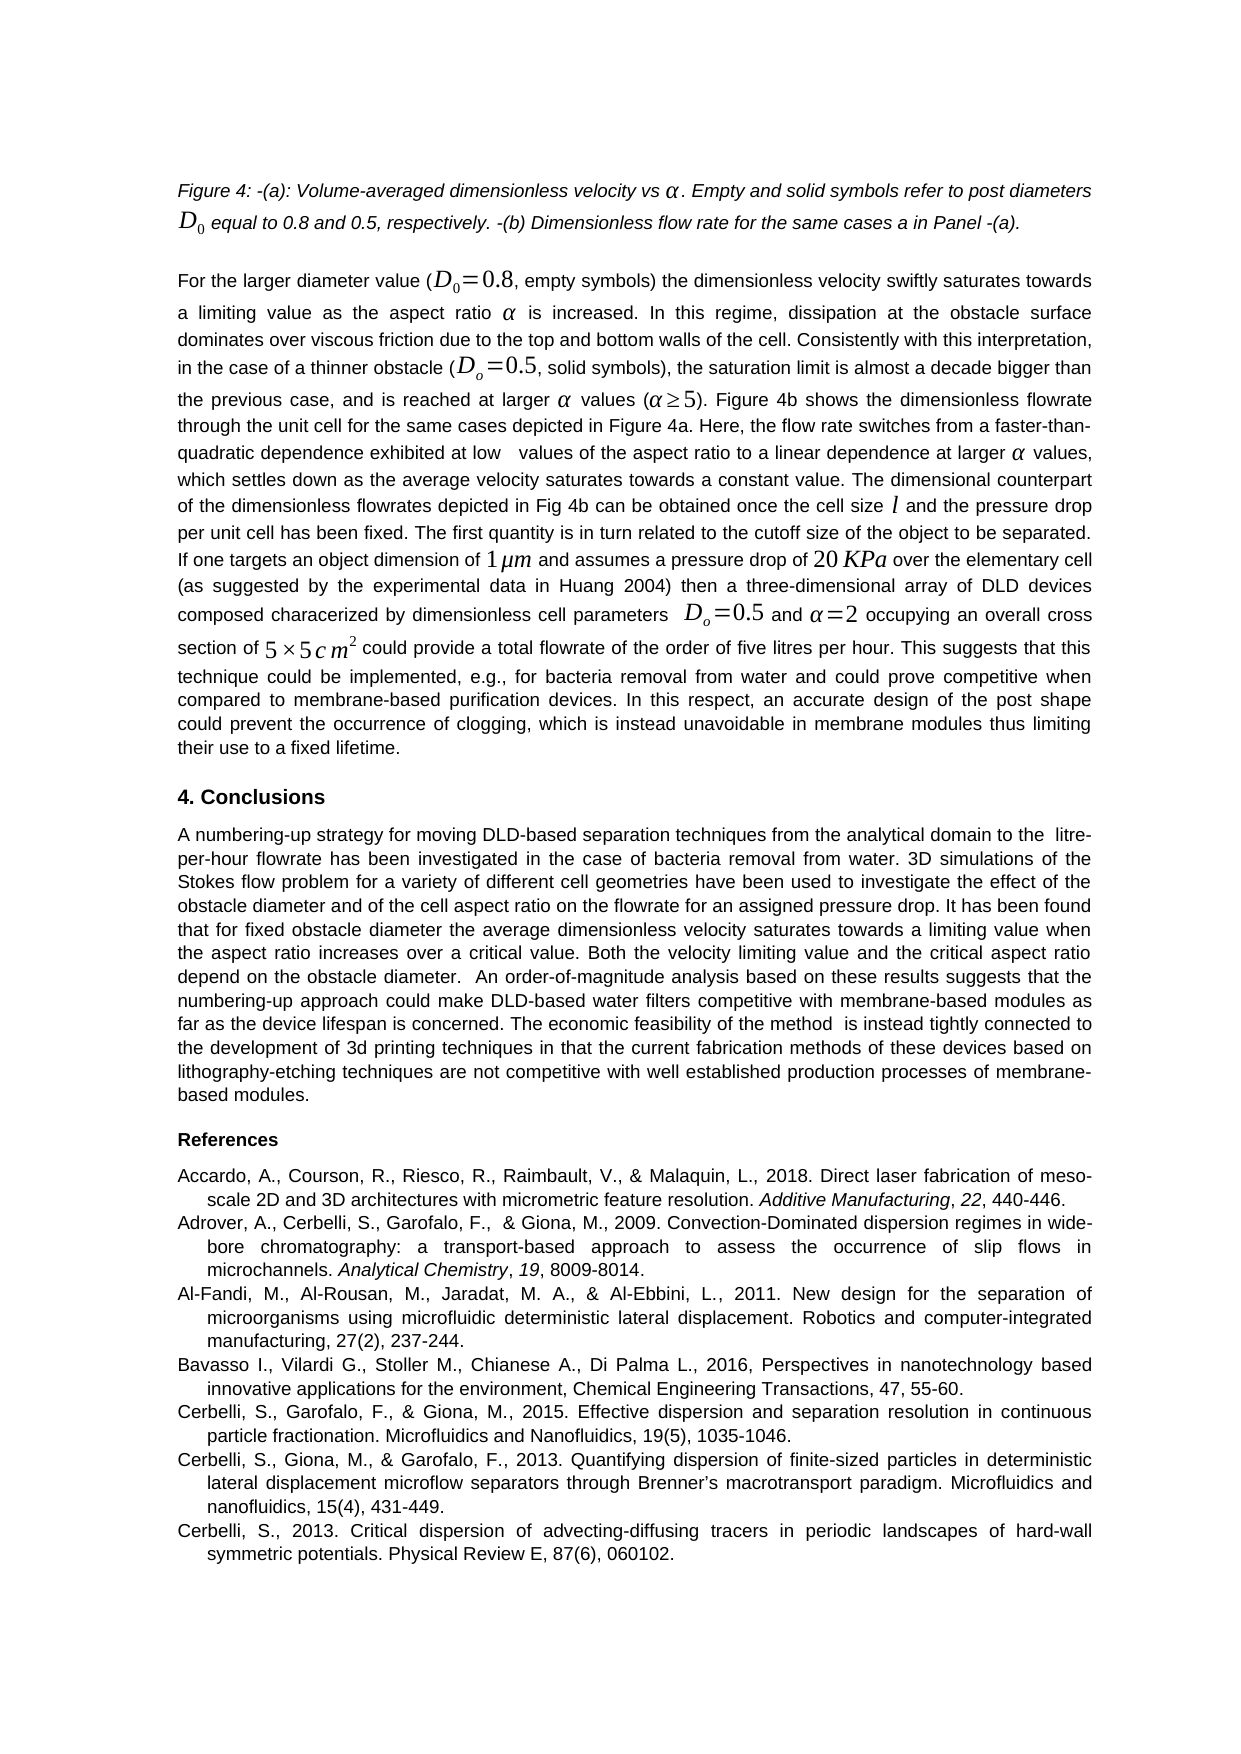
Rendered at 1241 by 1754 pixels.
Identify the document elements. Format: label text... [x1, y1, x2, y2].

text Cerbelli, S., 2013. Critical dispersion of advecting-diffusing tracers in periodic landscapes of hard-wall symmetric potentials. Physical Review E, 87(6), 060102. [177, 1519, 1092, 1564]
text Cerbelli, S., Giona, M., & Garofalo, F., 2013. Quantifying dispersion of finite-sized particles in deterministic lateral displacement microflow separators through Brenner’s macrotransport paradigm. Microfluidics and nanofluidics, 15(4), 431-449. [177, 1448, 1092, 1517]
text Accardo, A., Courson, R., Riesco, R., Raimbault, V., & Malaquin, L., 2018. Direct laser fabrication of meso- scale 2D and 3D architectures with micrometric feature resolution. Additive Manufacturing, 22, 440-446. [177, 1186, 1092, 1210]
text Adrover, A., Cerbelli, S., Garofalo, F., & Giona, M., 2009. Convection-Dominated dispersion regimes in wide-bore chromatography: a transport-based approach to assess the occurrence of slip flows in microchannels. Analytical Chemistry, 19, 8009-8014. [177, 1212, 1092, 1281]
text Al-Fandi, M., Al-Rousan, M., Jaradat, M. A., & Al-Ebbini, L., 2011. New design for the separation of microorganisms using microfluidic deterministic lateral displacement. Robotics and computer-integrated manufacturing, 27(2), 237-244. [177, 1283, 1092, 1352]
text Figure 4: -(a): Volume-averaged dimensionless velocity vs . Empty and solid symbols refer to post diameters equal to 0.8 and 0.5, respectively. -(b) Dimensionless flow rate for the same cases a in Panel -(a). [177, 177, 1092, 238]
text References [177, 1128, 1092, 1150]
text For the larger diameter value (, empty symbols) the dimensionless velocity swiftly saturates towards a limiting value as the aspect ratio is increased. In this regime, dissipation at the obstacle surface dominates over viscous friction due to the top and bottom walls of the cell. Consistently with this interpretation, in the case of a thinner obstacle (, solid symbols), the saturation limit is almost a decade bigger than the previous case, and is reached at larger values (). Figure 4b shows the dimensionless flowrate through the unit cell for the same cases depicted in Figure 4a. Here, the flow rate switches from a faster-than-quadratic dependence exhibited at low values of the aspect ratio to a linear dependence at larger values, which settles down as the average velocity saturates towards a constant value. The dimensional counterpart of the dimensionless flowrates depicted in Fig 4b can be obtained once the cell size and the pressure drop per unit cell has been fixed. The first quantity is in turn related to the cutoff size of the object to be separated. If one targets an object dimension of and assumes a pressure drop of over the elementary cell (as suggested by the experimental data in Huang 2004) then a three-dimensional array of DLD devices composed characerized by dimensionless cell parameters and occupying an overall cross section of could provide a total flowrate of the order of five litres per hour. This suggests that this technique could be implemented, e.g., for bacteria removal from water and could prove competitive when compared to membrane-based purification devices. In this respect, an accurate design of the post shape could prevent the occurrence of clogging, which is instead unavoidable in membrane modules thus limiting their use to a fixed lifetime. [177, 265, 1092, 758]
text Bavasso I., Vilardi G., Stoller M., Chianese A., Di Palma L., 2016, Perspectives in nanotechnology based innovative applications for the environment, Chemical Engineering Transactions, 47, 55-60. [177, 1375, 1092, 1399]
text Cerbelli, S., Garofalo, F., & Giona, M., 2015. Effective dispersion and separation resolution in continuous particle fractionation. Microfluidics and Nanofluidics, 19(5), 1035-1046. [177, 1401, 1092, 1446]
text A numbering-up strategy for moving DLD-based separation techniques from the analytical domain to the litre-per-hour flowrate has been investigated in the case of bacteria removal from water. 3D simulations of the Stokes flow problem for a variety of different cell geometries have been used to investigate the effect of the obstacle diameter and of the cell aspect ratio on the flowrate for an assigned pressure drop. It has been found that for fixed obstacle diameter the average dimensionless velocity saturates towards a limiting value when the aspect ratio increases over a critical value. Both the velocity limiting value and the critical aspect ratio depend on the obstacle diameter. An order-of-magnitude analysis based on these results suggests that the numbering-up approach could make DLD-based water filters competitive with membrane-based modules as far as the device lifespan is concerned. The economic feasibility of the method is instead tightly connected to the development of 3d printing techniques in that the current fabrication methods of these devices based on lithography-etching techniques are not competitive with well established production processes of membrane-based modules. [177, 824, 1092, 1106]
subtitle Conclusions [177, 785, 1092, 809]
